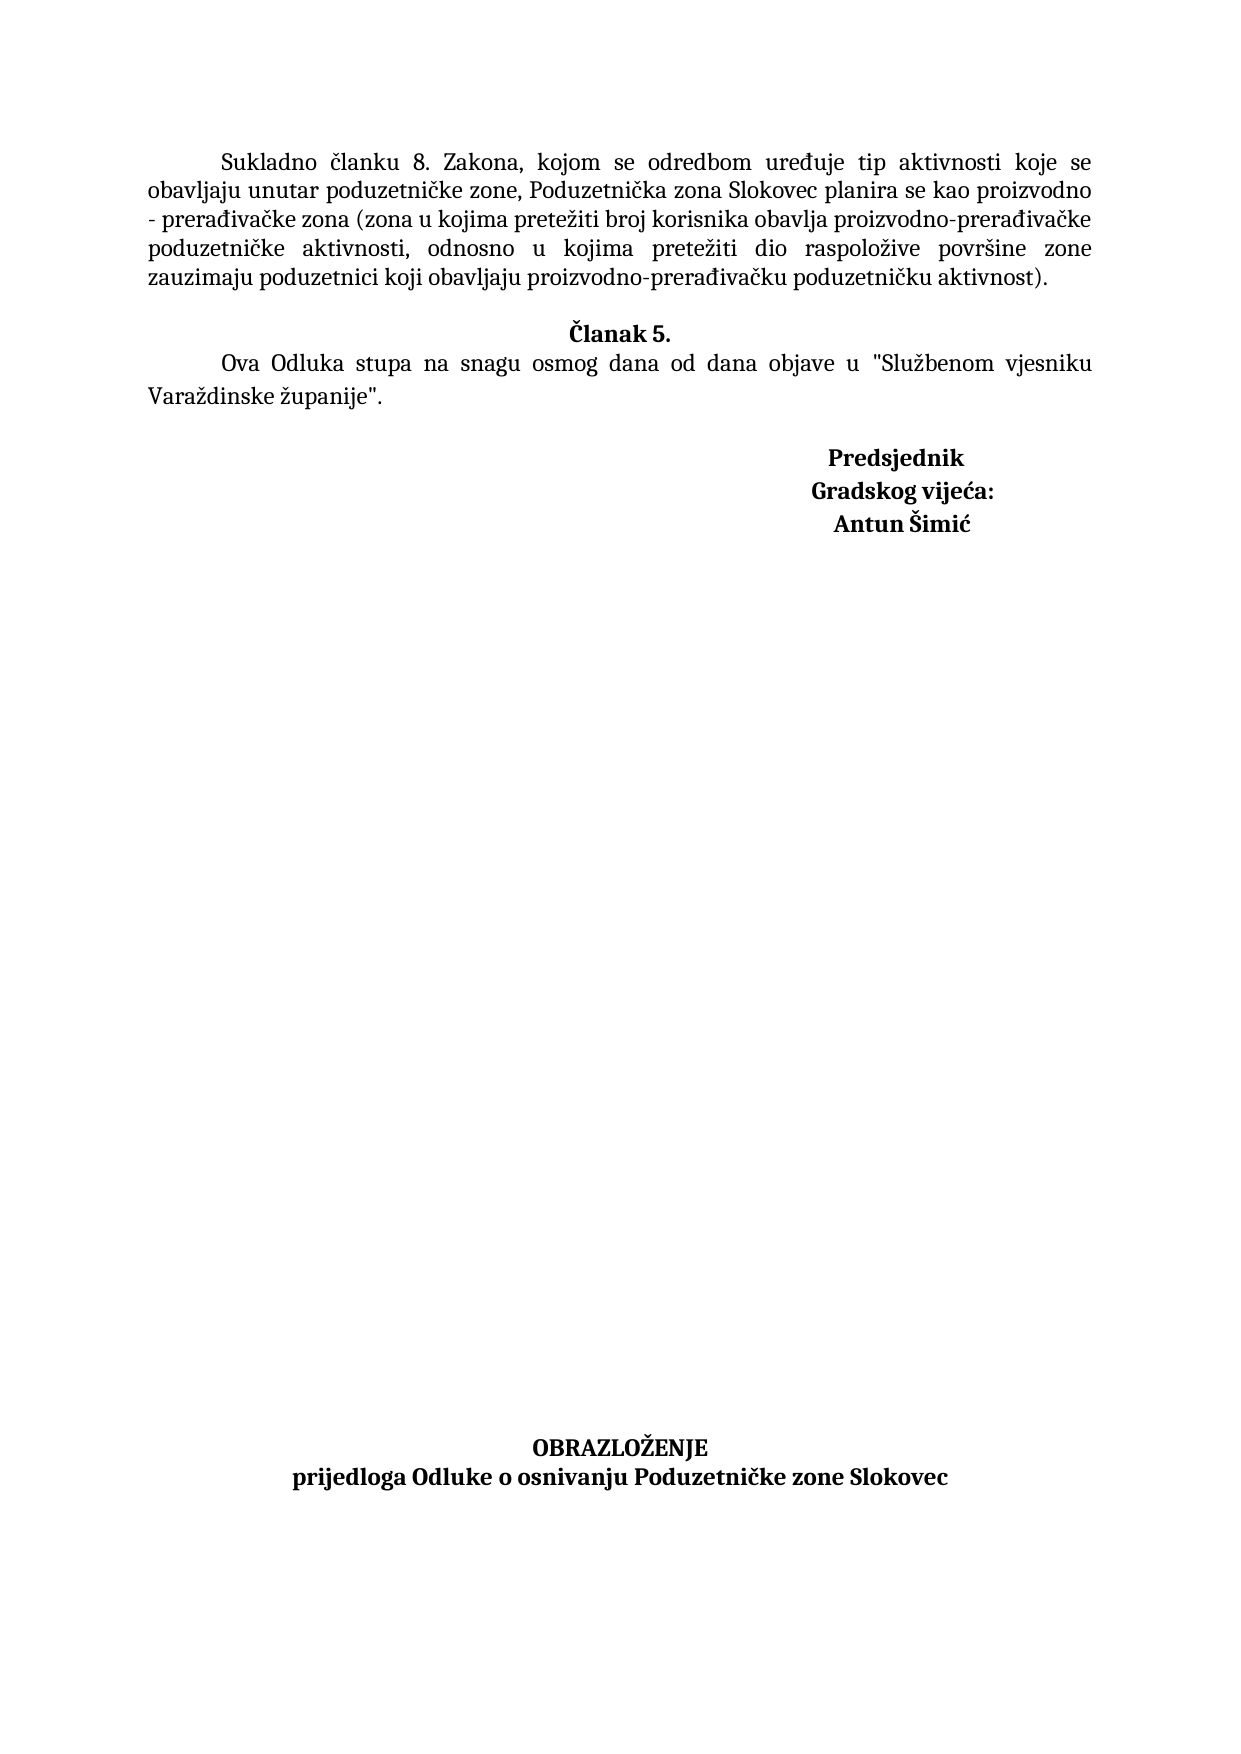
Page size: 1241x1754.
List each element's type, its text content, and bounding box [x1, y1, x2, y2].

text Ova Odluka stupa na snagu osmog dana od dana objave u "Službenom vjesniku Varaždinske županije". [148, 349, 1093, 411]
text Gradskog vijeća: [148, 477, 1093, 505]
text prijedloga Odluke o osnivanju Poduzetničke zone Slokovec [148, 1463, 1093, 1492]
text Članak 5. [148, 320, 1093, 349]
text Predsjednik [148, 444, 1093, 472]
text Antun Šimić [148, 510, 1093, 538]
text OBRAZLOŽENJE [148, 1434, 1093, 1463]
text Sukladno članku 8. Zakona, kojom se odredbom uređuje tip aktivnosti koje se obavljaju unutar poduzetničke zone, Poduzetnička zona Slokovec planira se kao proizvodno - prerađivačke zona (zona u kojima pretežiti broj korisnika obavlja proizvodno-prerađivačke poduzetničke aktivnosti, odnosno u kojima pretežiti dio raspoložive površine zone zauzimaju poduzetnici koji obavljaju proizvodno-prerađivačku poduzetničku aktivnost). [148, 148, 1093, 291]
